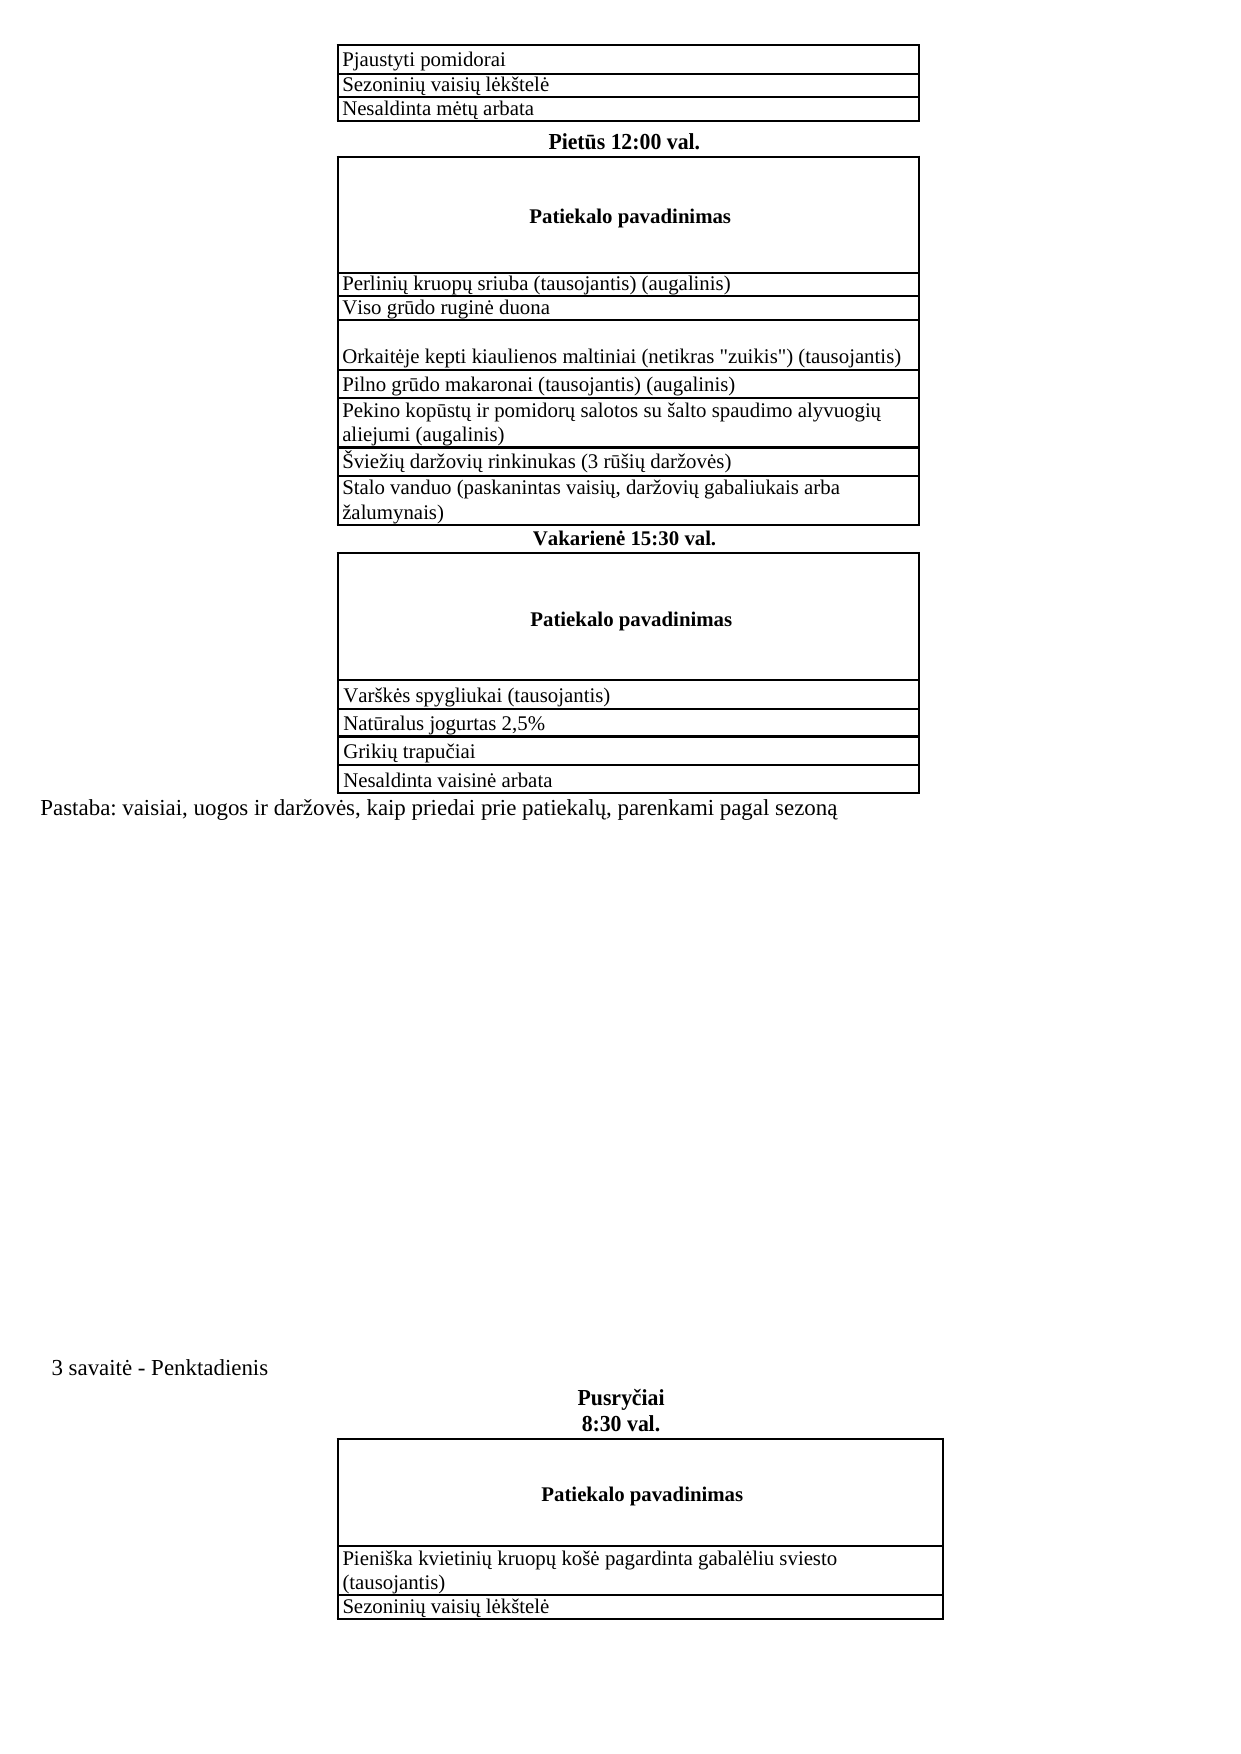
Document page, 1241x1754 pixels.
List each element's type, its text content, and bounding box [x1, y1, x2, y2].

text Pietūs 12:00 val. [527, 128, 722, 154]
table_cell Sezoninių vaisių lėkštelė [339, 75, 918, 96]
table_cell Nesaldinta mėtų arbata [339, 98, 918, 119]
table_cell Pekino kopūstų ir pomidorų salotos su šalto spaudimo alyvuogių aliejumi (augalinis) [339, 399, 918, 446]
table_cell Šviežių daržovių rinkinukas (3 rūšių daržovės) [339, 449, 918, 474]
table_header Patiekalo pavadinimas [339, 158, 918, 272]
table_cell Pjaustyti pomidorai [339, 46, 918, 72]
text Vakarienė 15:30 val. [527, 526, 722, 550]
subtitle Pusryčiai 8:30 val. [576, 1383, 666, 1436]
table_header Patiekalo pavadinimas [339, 554, 918, 679]
text Pastaba: vaisiai, uogos ir daržovės, kaip priedai prie patiekalų, parenkami pagal sezoną [23, 794, 1240, 820]
table_cell Viso grūdo ruginė duona [339, 297, 918, 319]
table_cell Grikių trapučiai [339, 738, 918, 763]
table_cell Orkaitėje kepti kiaulienos maltiniai (netikras "zuikis") (tausojantis) [339, 321, 918, 369]
table_cell Sezoninių vaisių lėkštelė [339, 1596, 942, 1618]
table_cell Stalo vanduo (paskanintas vaisių, daržovių gabaliukais arba žalumynais) [339, 477, 918, 524]
table_cell Perlinių kruopų sriuba (tausojantis) (augalinis) [339, 274, 918, 295]
table_cell Varškės spygliukai (tausojantis) [339, 681, 918, 707]
text 3 savaitė - Penktadienis [17, 1353, 1240, 1380]
table_cell Pieniška kvietinių kruopų košė pagardinta gabalėliu sviesto (tausojantis) [339, 1547, 942, 1594]
table_cell Natūralus jogurtas 2,5% [339, 710, 918, 735]
table_cell Pilno grūdo makaronai (tausojantis) (augalinis) [339, 371, 918, 397]
table_cell Nesaldinta vaisinė arbata [339, 766, 918, 792]
table_header Patiekalo pavadinimas [339, 1440, 942, 1545]
